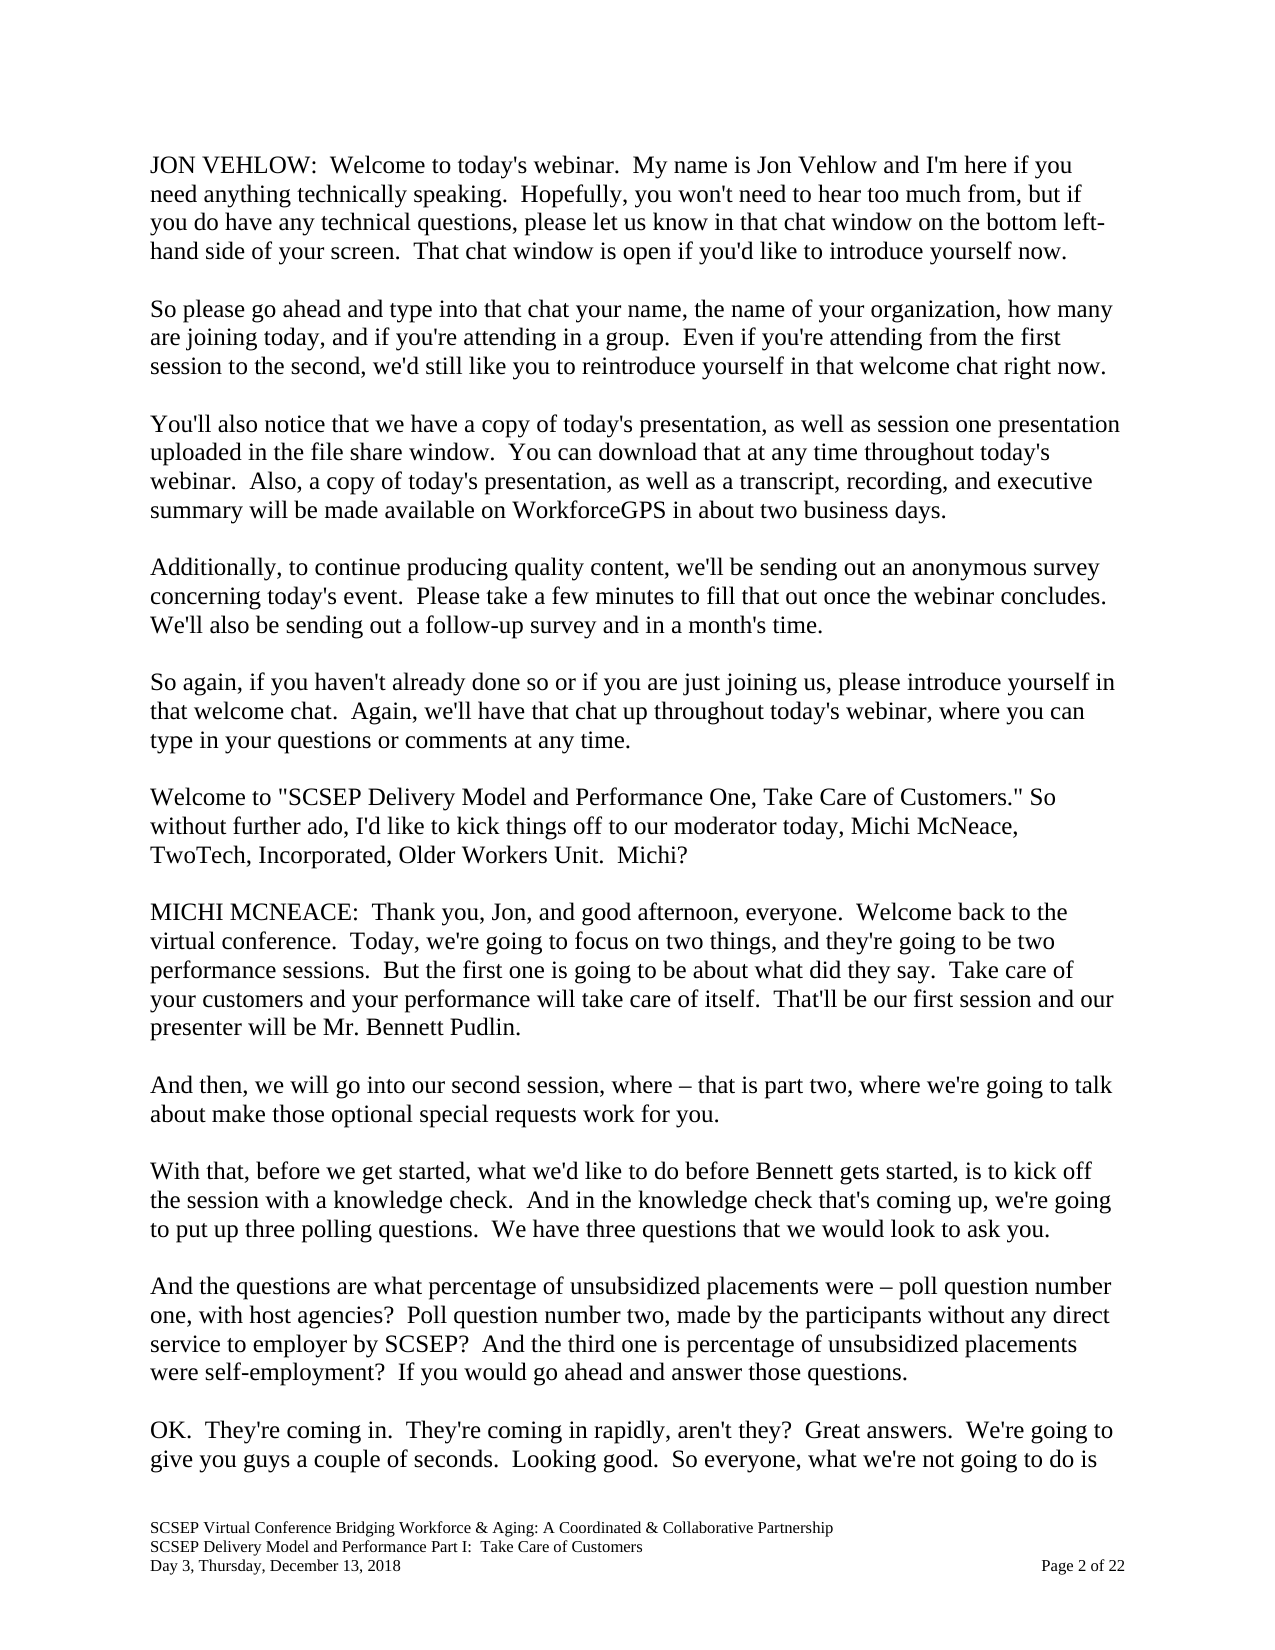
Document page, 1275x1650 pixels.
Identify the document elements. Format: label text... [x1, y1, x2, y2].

text So again, if you haven't already done so or if you are just joining us, please introduce yourself in that welcome chat. Again, we'll have that chat up throughout today's webinar, where you can type in your questions or comments at any time. [150, 667, 1125, 754]
text So please go ahead and type into that chat your name, the name of your organization, how many are joining today, and if you're attending in a group. Even if you're attending from the first session to the second, we'd still like you to reintroduce yourself in that welcome chat right now. [150, 294, 1125, 380]
text And the questions are what percentage of unsubsidized placements were – poll question number one, with host agencies? Poll question number two, made by the participants without any direct service to employer by SCSEP? And the third one is percentage of unsubsidized placements were self-employment? If you would go ahead and answer those questions. [150, 1271, 1125, 1386]
text MICHI MCNEACE: Thank you, Jon, and good afternoon, everyone. Welcome back to the virtual conference. Today, we're going to focus on two things, and they're going to be two performance sessions. But the first one is going to be about what did they say. Take care of your customers and your performance will take care of itself. That'll be our first session and our presenter will be Mr. Bennett Pudlin. [150, 897, 1125, 1041]
text Additionally, to continue producing quality content, we'll be sending out an anonymous survey concerning today's event. Please take a few minutes to fill that out once the webinar concludes. We'll also be sending out a follow-up survey and in a month's time. [150, 552, 1125, 639]
text With that, before we get started, what we'd like to do before Bennett gets started, is to kick off the session with a knowledge check. And in the knowledge check that's coming up, we're going to put up three polling questions. We have three questions that we would look to ask you. [150, 1156, 1125, 1242]
text JON VEHLOW: Welcome to today's webinar. My name is Jon Vehlow and I'm here if you need anything technically speaking. Hopefully, you won't need to hear too much from, but if you do have any technical questions, please let us know in that chat window on the bottom left-hand side of your screen. That chat window is open if you'd like to introduce yourself now. [150, 150, 1125, 265]
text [150, 1415, 1125, 1472]
text And then, we will go into our second session, where – that is part two, where we're going to talk about make those optional special requests work for you. [150, 1070, 1125, 1127]
text You'll also notice that we have a copy of today's presentation, as well as session one presentation uploaded in the file share window. You can download that at any time throughout today's webinar. Also, a copy of today's presentation, as well as a transcript, recording, and executive summary will be made available on WorkforceGPS in about two business days. [150, 409, 1125, 524]
text Welcome to "SCSEP Delivery Model and Performance One, Take Care of Customers." So without further ado, I'd like to kick things off to our moderator today, Michi McNeace, TwoTech, Incorporated, Older Workers Unit. Michi? [150, 782, 1125, 869]
